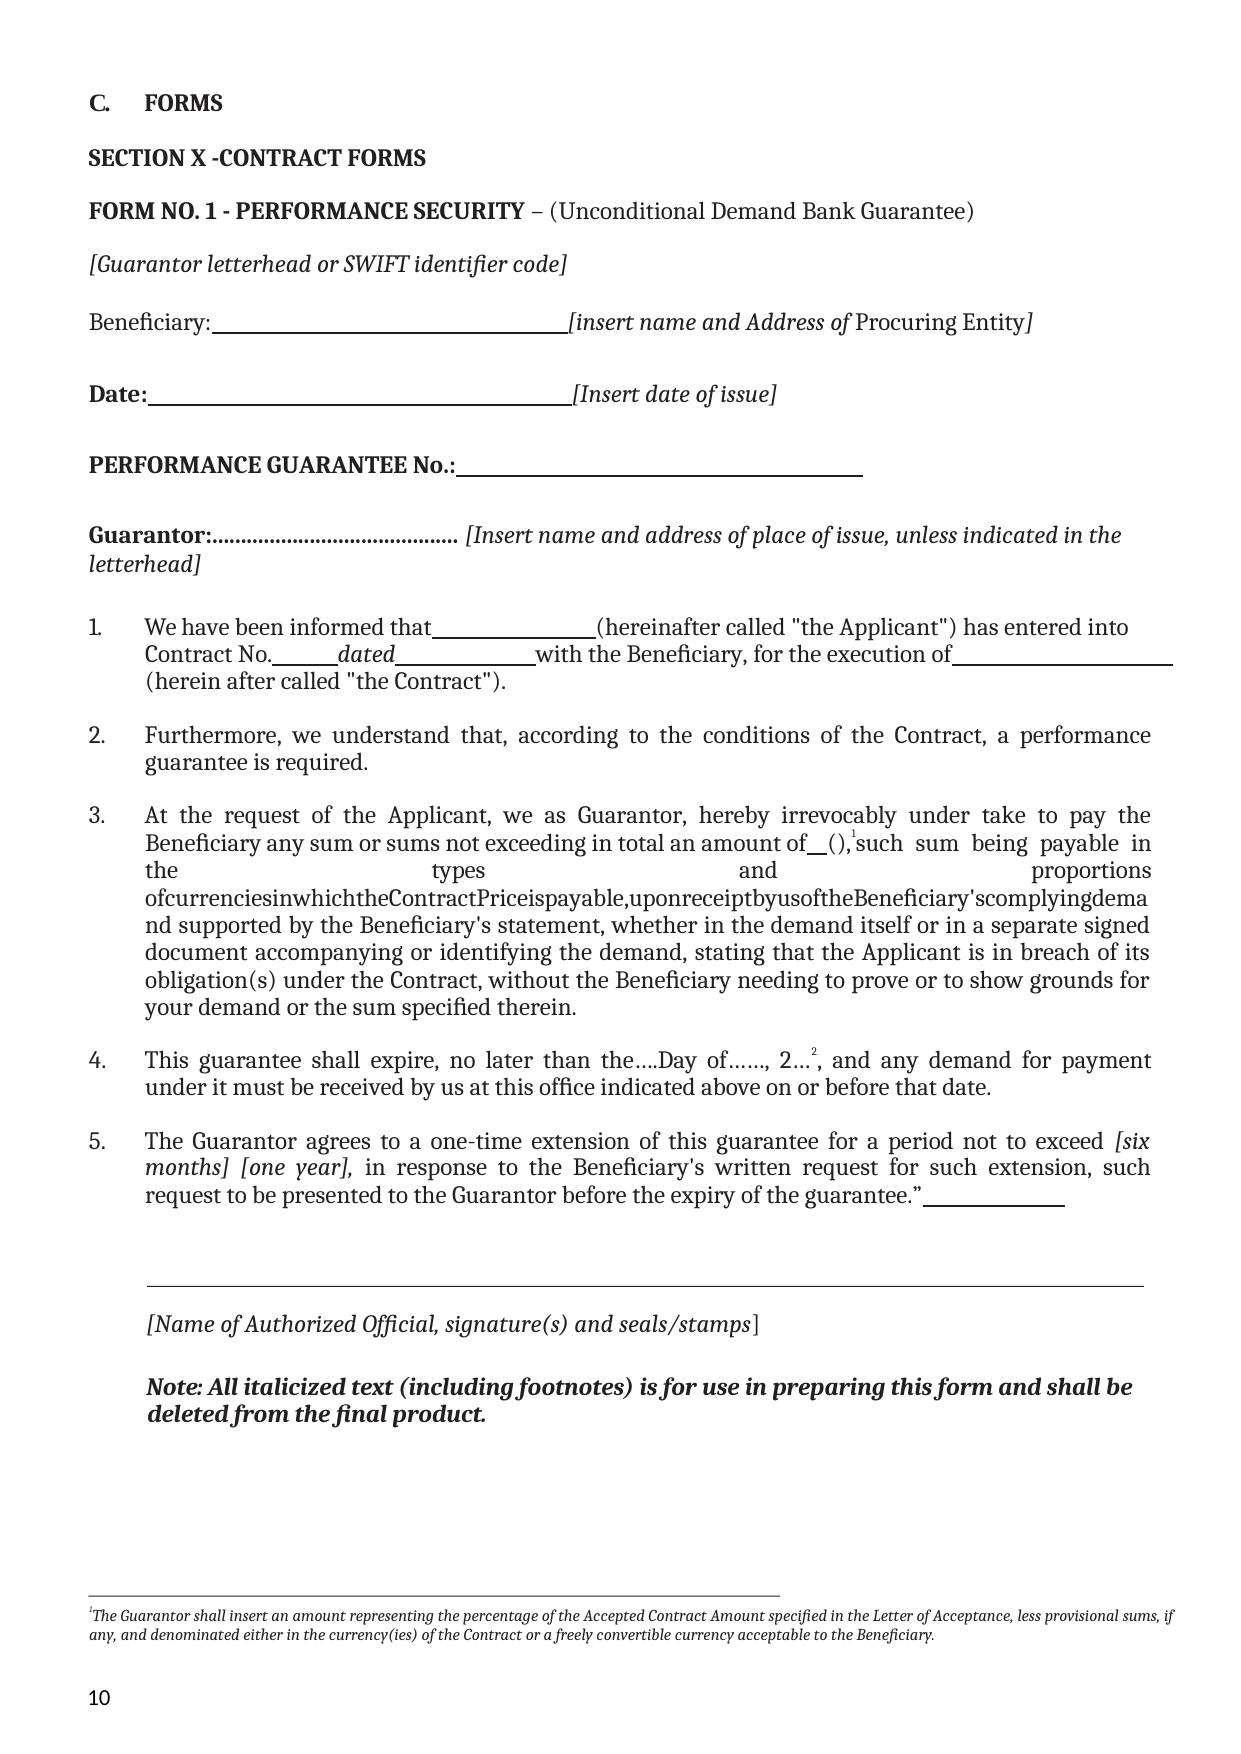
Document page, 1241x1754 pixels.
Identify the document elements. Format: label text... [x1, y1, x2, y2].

list The Guarantor agrees to a one-time extension of this guarantee for a period not to exceed [six months] [one year], in response to the Beneﬁciary's written request for such extension, such request to be presented to the Guarantor before the expiry of the guarantee.” [89, 1127, 1152, 1209]
list We have been informed that (hereinafter called "the Applicant") has entered into Contract No. dated with the Beneﬁciary, for the execution of (herein after called "the Contract"). [89, 614, 1173, 696]
text FORM NO. 1 - PERFORMANCE SECURITY – (Unconditional Demand Bank Guarantee) [89, 197, 1184, 226]
text 1The Guarantor shall insert an amount representing the percentage of the Accepted Contract Amount speciﬁed in the Letter of Acceptance, less provisional sums, if [89, 1598, 1184, 1626]
text SECTION X -CONTRACT FORMS [89, 144, 1184, 173]
list At the request of the Applicant, we as Guarantor, hereby irrevocably under take to pay the Beneﬁciary any sum or sums not exceeding in total an amount of (),1such sum being payable in the types and proportions ofcurrenciesinwhichtheContractPriceispayable,uponreceiptbyusoftheBeneﬁciary'scomplyingdemand supported by the Beneﬁciary's statement, whether in the demand itself or in a separate signed document accompanying or identifying the demand, stating that the Applicant is in breach of its obligation(s) under the Contract, without the Beneﬁciary needing to prove or to show grounds for your demand or the sum speciﬁed therein. [89, 802, 1152, 1022]
text PERFORMANCE GUARANTEE No.: [89, 451, 1184, 479]
text Note: All italicized text (including footnotes) is for use in preparing this form and shall be deleted from the ﬁnal product. [146, 1374, 1153, 1429]
text Guarantor:........................................... [Insert name and address of place of issue, unless indicated in the letterhead] [89, 521, 1184, 579]
text [Guarantor letterhead or SWIFT identiﬁer code] [89, 250, 1184, 279]
text Date: [Insert date of issue] [89, 380, 1184, 409]
text [Name of Authorized Ofﬁcial, signature(s) and seals/stamps] [146, 1310, 1184, 1339]
list FORMS [89, 88, 1184, 117]
list This guarantee shall expire, no later than the….Day of……, 2…2, and any demand for payment under it must be received by us at this ofﬁce indicated above on or before that date. [89, 1046, 1152, 1102]
text Beneﬁciary: [insert name and Address of Procuring Entity] [89, 308, 1184, 337]
text any, and denominated either in the currency(ies) of the Contract or a freely convertible currency acceptable to the Beneﬁciary. [89, 1626, 1184, 1645]
list Furthermore, we understand that, according to the conditions of the Contract, a performance guarantee is required. [89, 721, 1152, 776]
